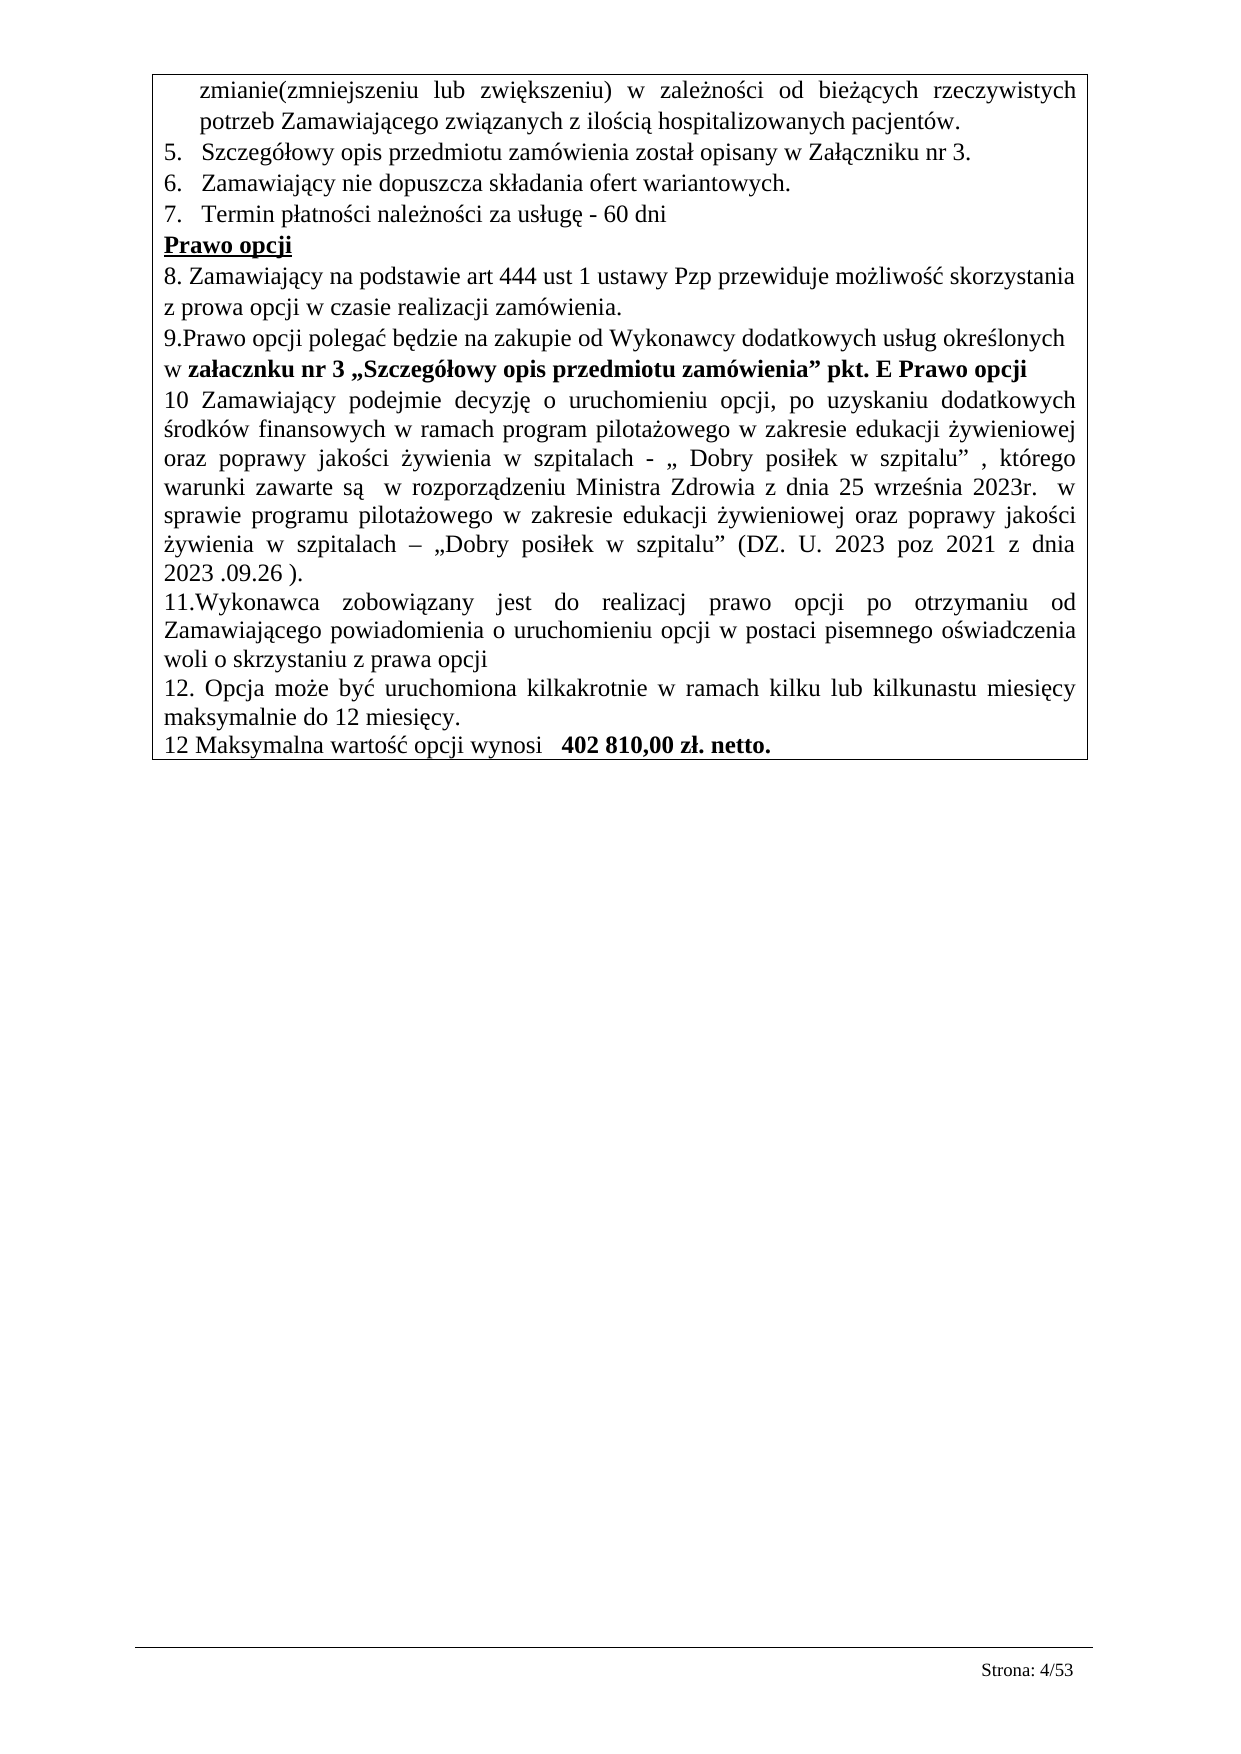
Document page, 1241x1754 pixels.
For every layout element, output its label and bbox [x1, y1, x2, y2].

table_cell [153, 75, 1087, 759]
